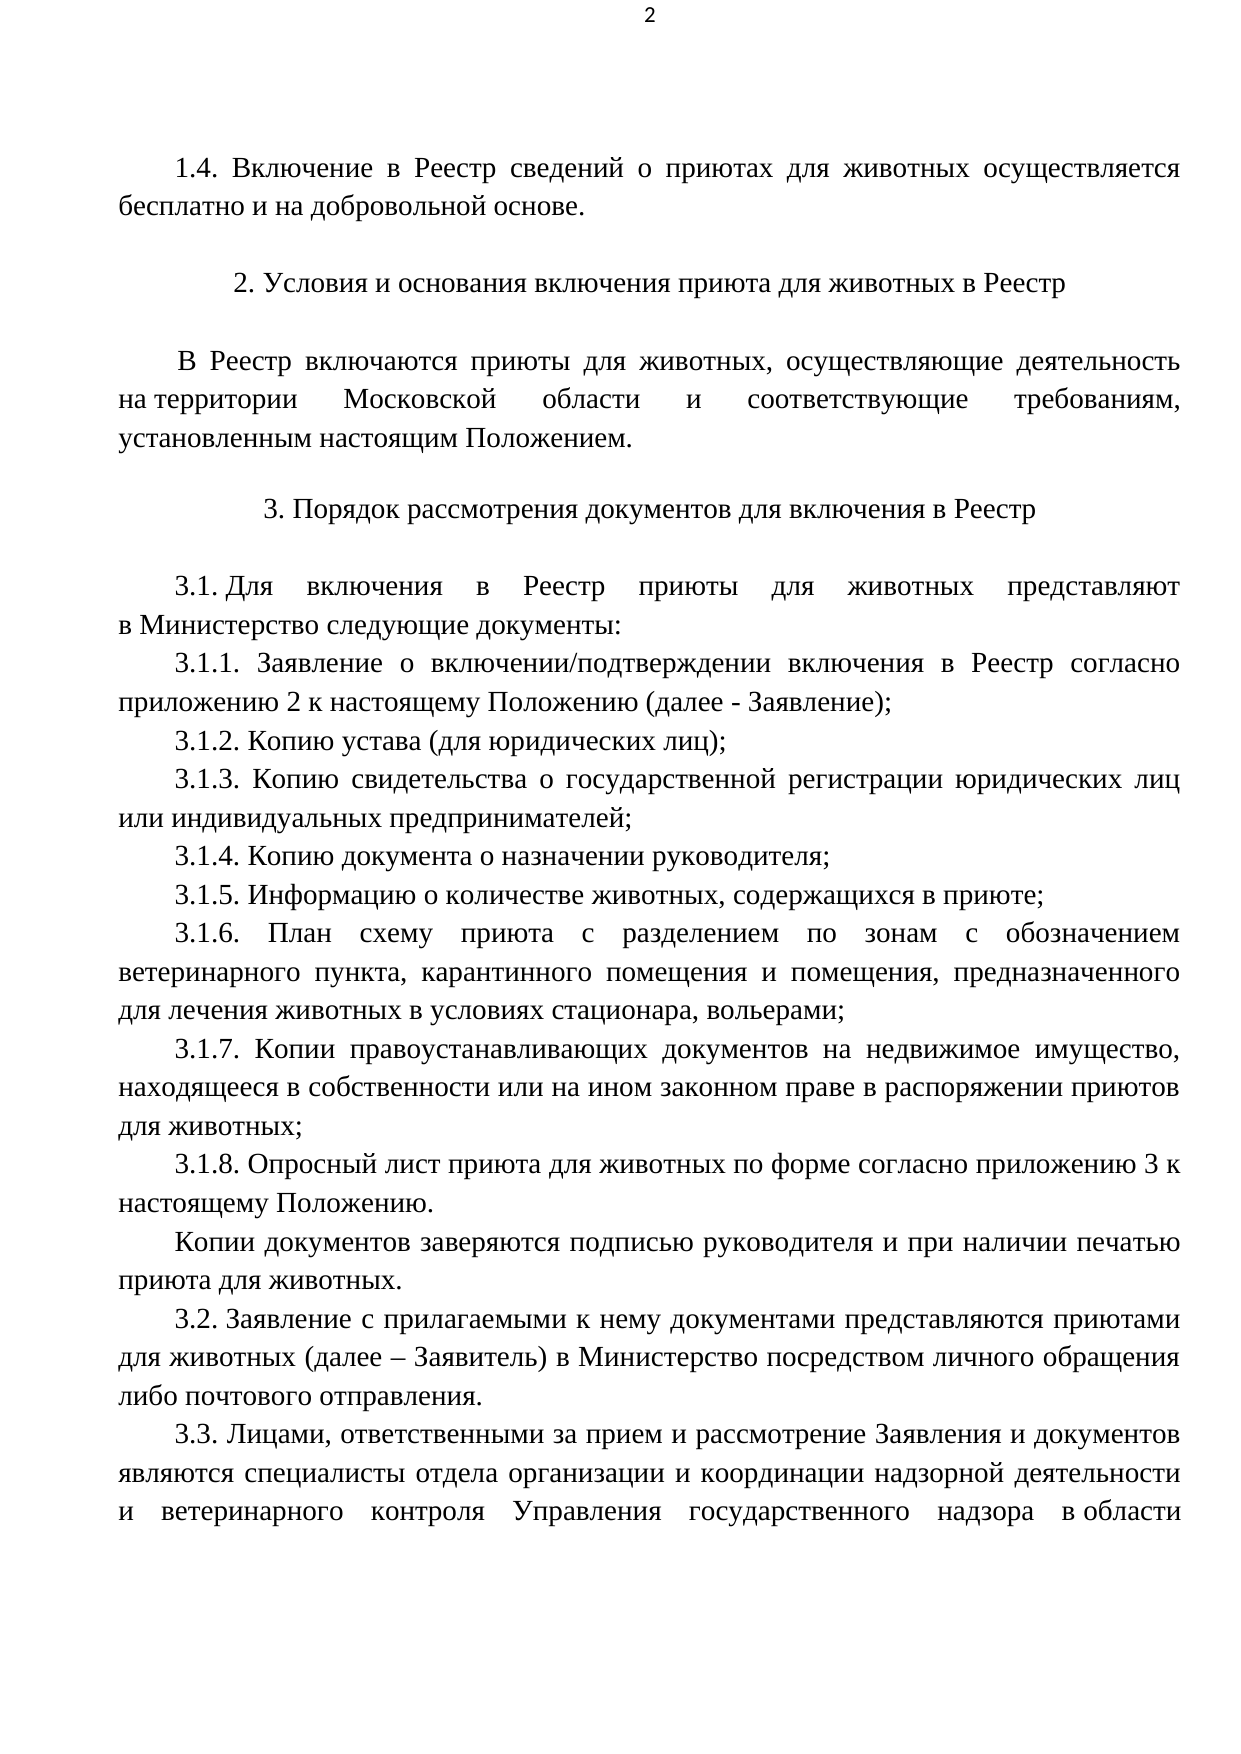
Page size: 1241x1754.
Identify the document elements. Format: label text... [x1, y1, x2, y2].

text Копии документов заверяются подписью руководителя и при наличии печатью приюта для животных. [118, 1224, 1181, 1296]
text 3. Порядок рассмотрения документов для включения в Реестр [118, 491, 1181, 525]
text 1.4. Включение в Реестр сведений о приютах для животных осуществляется бесплатно и на добровольной основе. [118, 150, 1181, 222]
text 3.1.2. Копию устава (для юридических лиц); [118, 723, 1181, 756]
text 3.1.6. План схему приюта с разделением по зонам с обозначением ветеринарного пункта, карантинного помещения и помещения, предназначенного для лечения животных в условиях стационара, вольерами; [118, 915, 1181, 1026]
text 3.1.5. Информацию о количестве животных, содержащихся в приюте; [118, 877, 1181, 910]
text 3.1.3. Копию свидетельства о государственной регистрации юридических лиц или индивидуальных предпринимателей; [118, 761, 1181, 833]
text 3.1.4. Копию документа о назначении руководителя; [118, 838, 1181, 872]
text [118, 1416, 1181, 1527]
text 3.2. Заявление с прилагаемыми к нему документами представляются приютами для животных (далее – Заявитель) в Министерство посредством личного обращения либо почтового отправления. [118, 1301, 1181, 1411]
text 3.1.7. Копии правоустанавливающих документов на недвижимое имущество, находящееся в собственности или на ином законном праве в распоряжении приютов для животных; [118, 1031, 1181, 1142]
text 2. Условия и основания включения приюта для животных в Реестр [118, 266, 1181, 299]
text 3.1. Для включения в Реестр приюты для животных представляют в Министерство следующие документы: [118, 568, 1181, 641]
text В Реестр включаются приюты для животных, осуществляющие деятельность на территории Московской области и соответствующие требованиям, установленным настоящим Положением. [118, 343, 1181, 453]
text 3.1.1. Заявление о включении/подтверждении включения в Реестр согласно приложению 2 к настоящему Положению (далее - Заявление); [118, 646, 1181, 718]
text 3.1.8. Опросный лист приюта для животных по форме согласно приложению 3 к настоящему Положению. [118, 1147, 1181, 1219]
